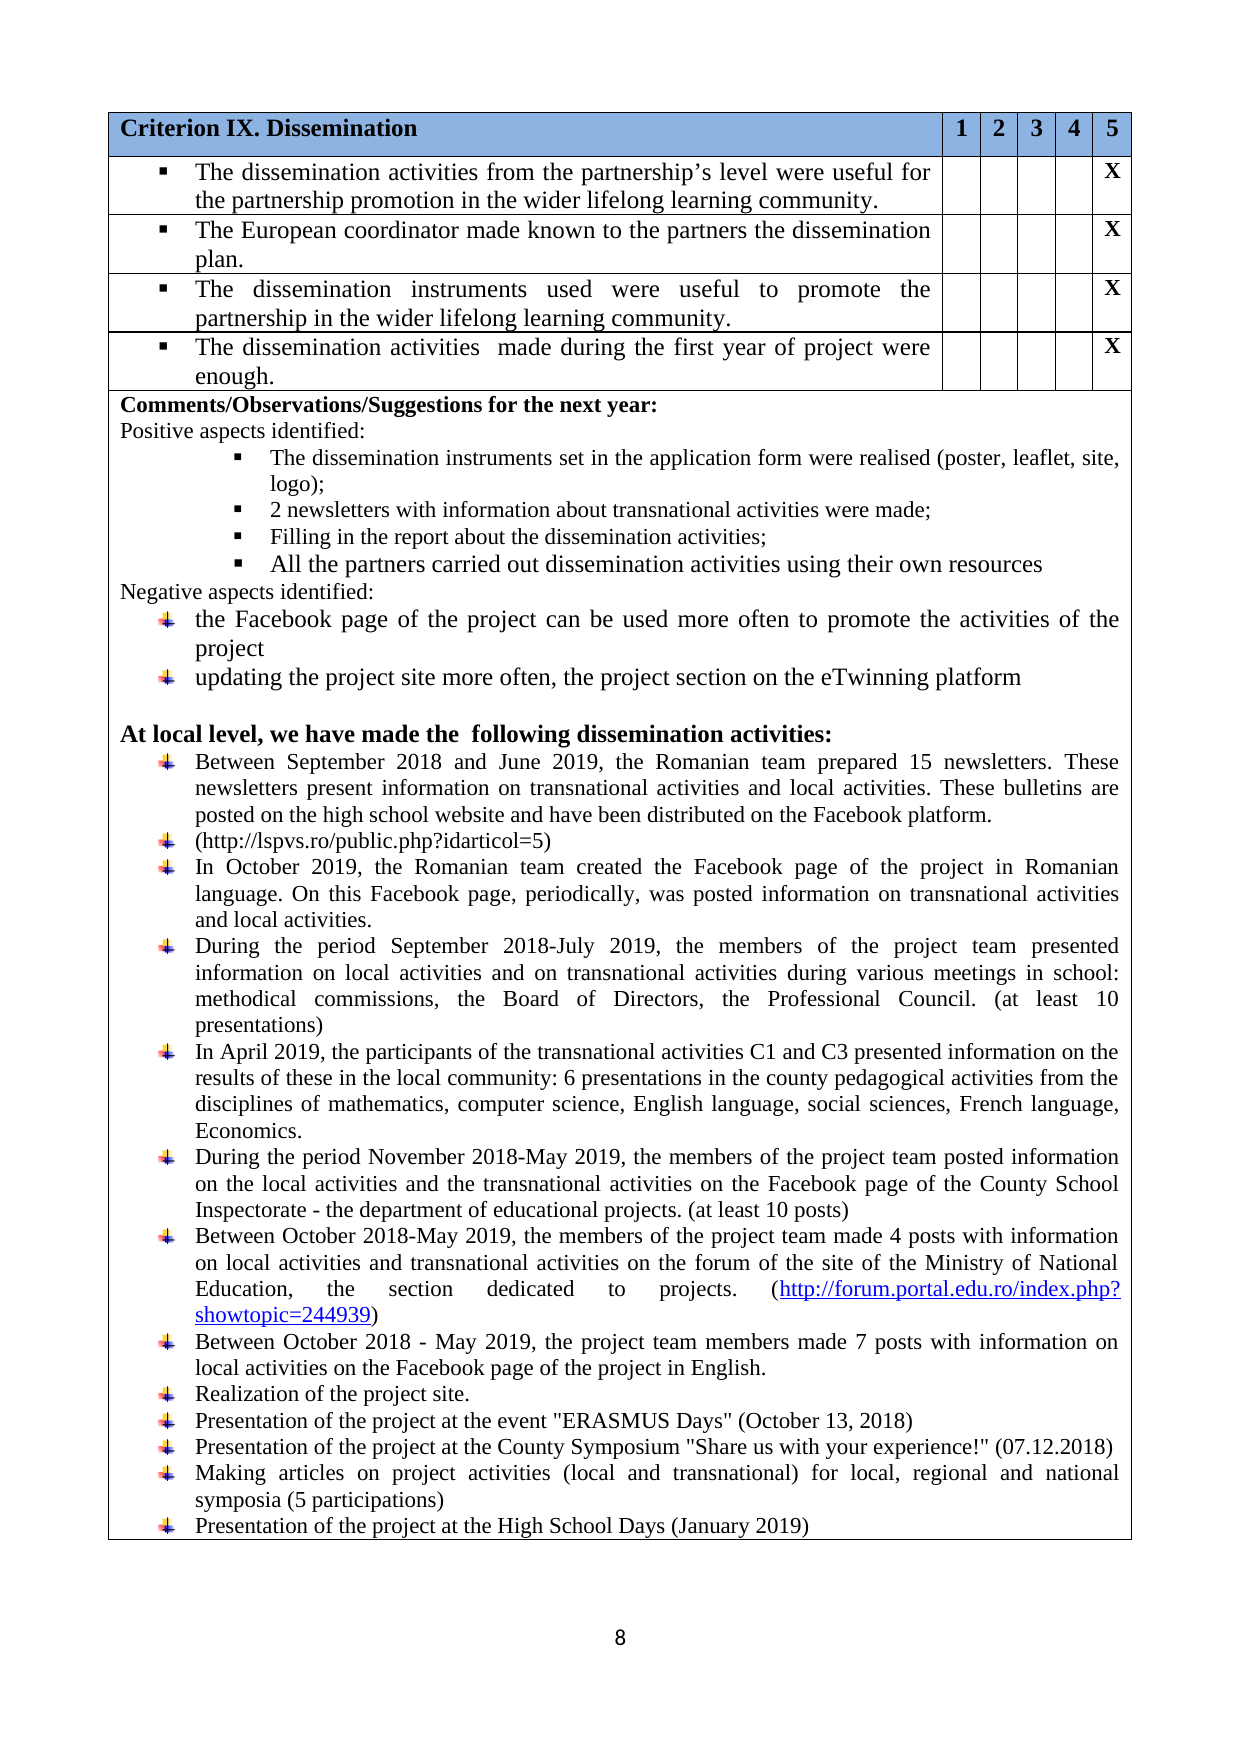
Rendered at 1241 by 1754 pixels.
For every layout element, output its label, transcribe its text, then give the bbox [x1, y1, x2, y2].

table_header 3 [1018, 113, 1055, 156]
picture [158, 1411, 175, 1429]
picture [158, 610, 175, 628]
table_header 4 [1056, 113, 1092, 156]
table_cell X [1093, 333, 1131, 390]
table_cell [1018, 274, 1055, 331]
picture [158, 1464, 175, 1481]
picture [158, 831, 175, 849]
table_cell [981, 274, 1017, 331]
table_cell [1056, 333, 1092, 390]
table_cell The dissemination instruments used were useful to promote the partnership in the wider lifelong learning community. [109, 274, 942, 331]
table_cell [943, 274, 980, 331]
picture [158, 1332, 175, 1350]
table_cell X [1093, 215, 1131, 273]
table_cell The European coordinator made known to the partners the dissemination plan. [109, 215, 942, 273]
table_cell X [1093, 157, 1131, 214]
table_cell [943, 215, 980, 273]
table_cell [981, 215, 1017, 273]
table_header 1 [943, 113, 980, 156]
picture [158, 752, 175, 770]
table_cell [1056, 157, 1092, 214]
picture [158, 1385, 175, 1402]
table_header Criterion IX. Dissemination [109, 113, 942, 156]
table_cell [1056, 274, 1092, 331]
picture [158, 858, 175, 875]
table_cell [981, 333, 1017, 390]
picture [158, 1148, 175, 1165]
table_cell [1018, 333, 1055, 390]
picture [158, 1516, 175, 1534]
table_cell [1056, 215, 1092, 273]
picture [158, 668, 175, 685]
table_cell The dissemination activities from the partnership’s level were useful for the partnership promotion in the wider lifelong learning community. [109, 157, 942, 214]
picture [158, 1227, 175, 1244]
table_cell Comments/Observations/Suggestions for the next year: Positive aspects identified: The dissemination instruments set in the application form were realised (poster, leaflet, site, logo); 2 newsletters with information about transnational activities were made; Filling in the report about the dissemination activities; All the partners carried out dissemination activities using their own resources Negative aspects identified: the Facebook page of the project can be used more often to promote the activities of the project updating the project site more often, the project section on the eTwinning platform At local level, we have made the following dissemination activities: Between September 2018 and June 2019, the Romanian team prepared 15 newsletters. These newsletters present information on transnational activities and local activities. These bulletins are posted on the high school website and have been distributed on the Facebook platform. (http://lspvs.ro/public.php?idarticol=5) In October 2019, the Romanian team created the Facebook page of the project in Romanian language. On this Facebook page, periodically, was posted information on transnational activities and local activities. During the period September 2018-July 2019, the members of the project team presented information on local activities and on transnational activities during various meetings in school: methodical commissions, the Board of Directors, the Professional Council. (at least 10 presentations) In April 2019, the participants of the transnational activities C1 and C3 presented information on the results of these in the local community: 6 presentations in the county pedagogical activities from the disciplines of mathematics, computer science, English language, social sciences, French language, Economics. During the period November 2018-May 2019, the members of the project team posted information on the local activities and the transnational activities on the Facebook page of the County School Inspectorate - the department of educational projects. (at least 10 posts) Between October 2018-May 2019, the members of the project team made 4 posts with information on local activities and transnational activities on the forum of the site of the Ministry of National Education, the section dedicated to projects. (http://forum.portal.edu.ro/index.php?showtopic=244939) Between October 2018 - May 2019, the project team members made 7 posts with information on local activities on the Facebook page of the project in English. Realization of the project site. Presentation of the project at the event "ERASMUS Days" (October 13, 2018) Presentation of the project at the County Symposium "Share us with your experience!" (07.12.2018) Making articles on project activities (local and transnational) for local, regional and national symposia (5 participations) Presentation of the project at the High School Days (January 2019) [109, 391, 1131, 1538]
table_cell [1018, 215, 1055, 273]
table_cell [943, 333, 980, 390]
table_header 5 [1093, 113, 1131, 156]
table_cell The dissemination activities made during the first year of project were enough. [109, 333, 942, 390]
picture [158, 937, 175, 954]
picture [158, 1042, 175, 1060]
table_cell X [1093, 274, 1131, 331]
table_header 2 [981, 113, 1017, 156]
table_cell [943, 157, 980, 214]
table_cell [981, 157, 1017, 214]
table_cell [1018, 157, 1055, 214]
picture [158, 1438, 175, 1455]
